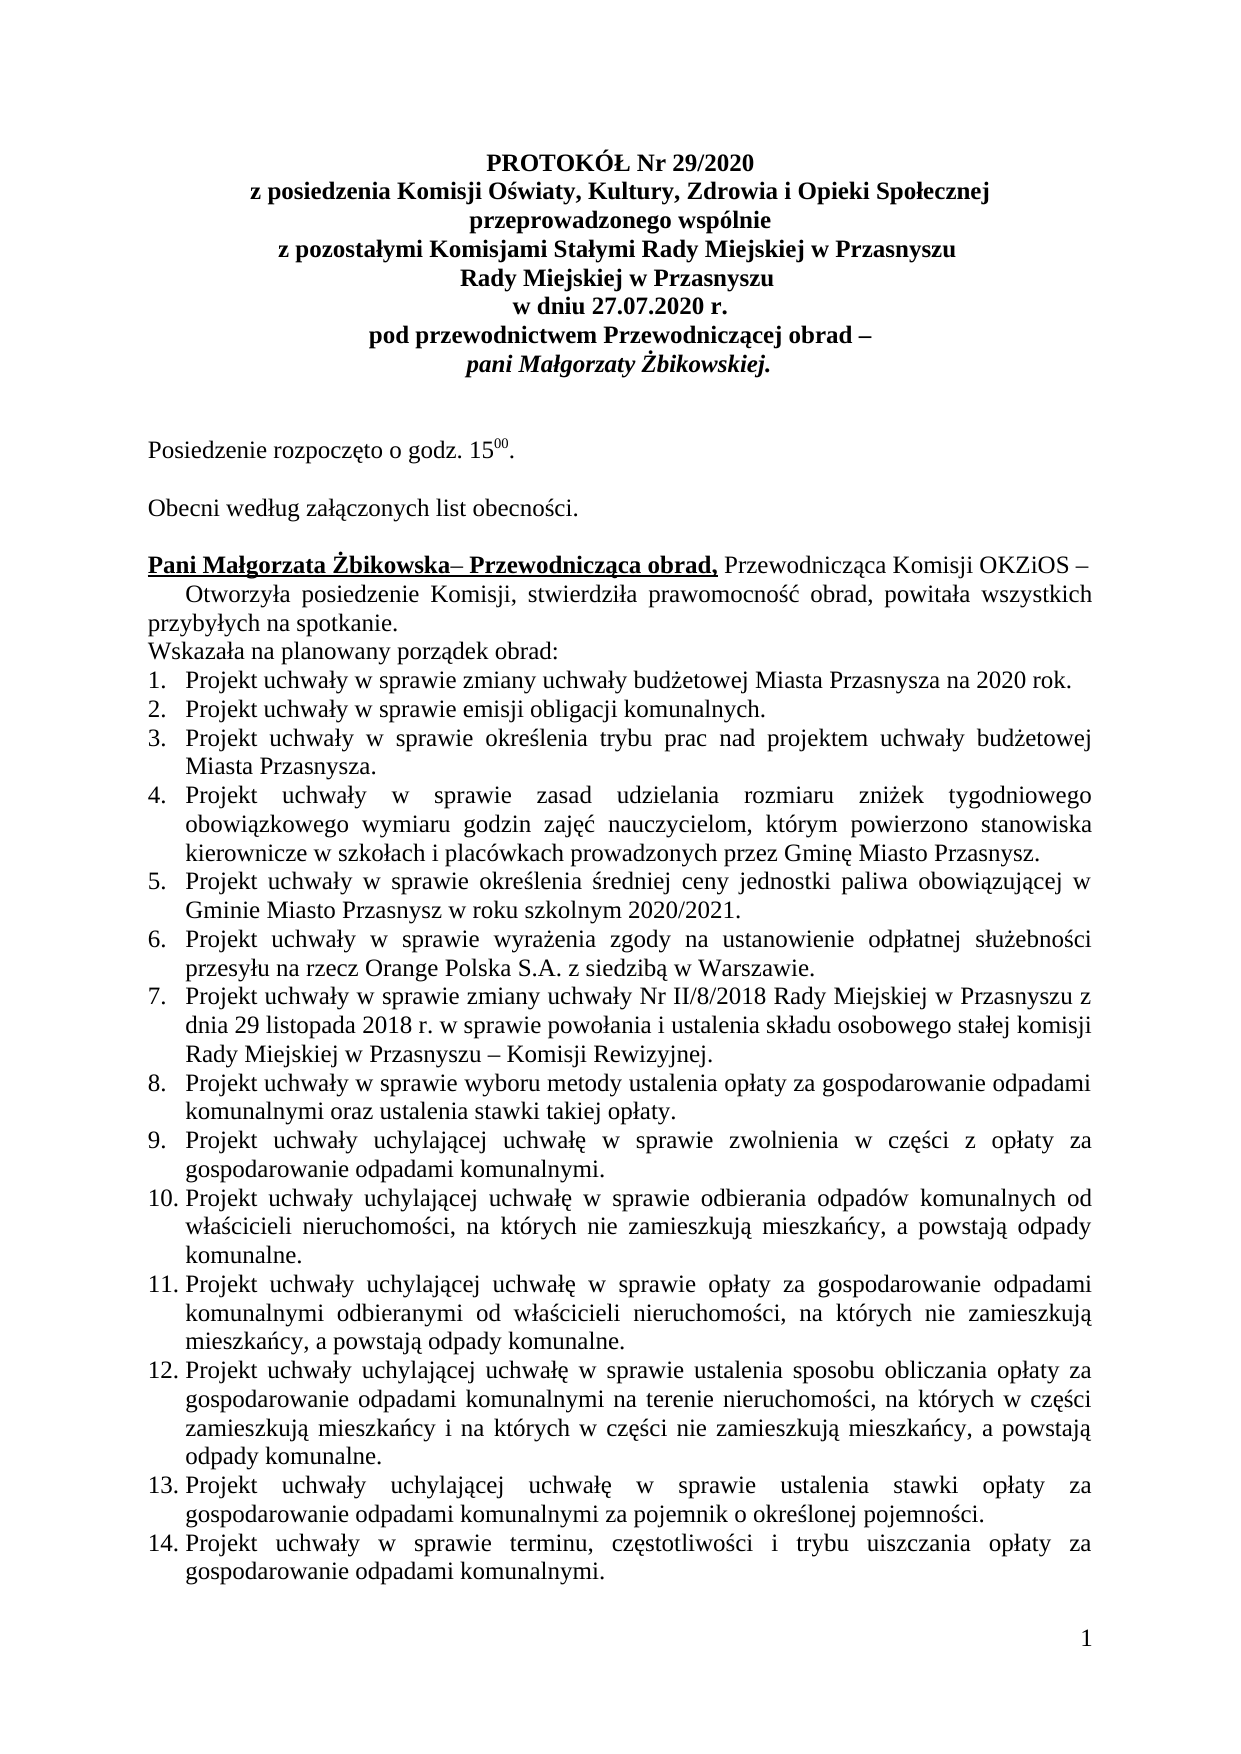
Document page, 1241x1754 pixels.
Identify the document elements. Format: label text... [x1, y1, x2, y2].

text Posiedzenie rozpoczęto o godz. 1500. [148, 435, 1093, 464]
text Otworzyła posiedzenie Komisji, stwierdziła prawomocność obrad, powitała wszystkich przybyłych na spotkanie. [148, 579, 1093, 636]
list Projekt uchwały uchylającej uchwałę w sprawie ustalenia sposobu obliczania opłaty za gospodarowanie odpadami komunalnymi na terenie nieruchomości, na których w części zamieszkują mieszkańcy i na których w części nie zamieszkują mieszkańcy, a powstają odpady komunalne. [148, 1355, 1093, 1470]
text Pani Małgorzata Żbikowska– Przewodnicząca obrad, Przewodnicząca Komisji OKZiOS – [148, 550, 1093, 579]
text z posiedzenia Komisji Oświaty, Kultury, Zdrowia i Opieki Społecznej [148, 176, 1093, 205]
text Wskazała na planowany porządek obrad: [148, 636, 1093, 665]
list Projekt uchwały uchylającej uchwałę w sprawie opłaty za gospodarowanie odpadami komunalnymi odbieranymi od właścicieli nieruchomości, na których nie zamieszkują mieszkańcy, a powstają odpady komunalne. [148, 1269, 1093, 1355]
list Projekt uchwały w sprawie terminu, częstotliwości i trybu uiszczania opłaty za gospodarowanie odpadami komunalnymi. [148, 1528, 1093, 1585]
list Projekt uchwały w sprawie zasad udzielania rozmiaru zniżek tygodniowego obowiązkowego wymiaru godzin zajęć nauczycielom, którym powierzono stanowiska kierownicze w szkołach i placówkach prowadzonych przez Gminę Miasto Przasnysz. [148, 780, 1093, 866]
text PROTOKÓŁ Nr 29/2020 [148, 148, 1093, 176]
list Projekt uchwały w sprawie określenia średniej ceny jednostki paliwa obowiązującej w Gminie Miasto Przasnysz w roku szkolnym 2020/2021. [148, 866, 1093, 924]
list Projekt uchwały w sprawie wyboru metody ustalenia opłaty za gospodarowanie odpadami komunalnymi oraz ustalenia stawki takiej opłaty. [148, 1068, 1093, 1125]
list Projekt uchwały uchylającej uchwałę w sprawie zwolnienia w części z opłaty za gospodarowanie odpadami komunalnymi. [148, 1125, 1093, 1183]
list Projekt uchwały uchylającej uchwałę w sprawie ustalenia stawki opłaty za gospodarowanie odpadami komunalnymi za pojemnik o określonej pojemności. [148, 1470, 1093, 1528]
list Projekt uchwały w sprawie zmiany uchwały Nr II/8/2018 Rady Miejskiej w Przasnyszu z dnia 29 listopada 2018 r. w sprawie powołania i ustalenia składu osobowego stałej komisji Rady Miejskiej w Przasnyszu – Komisji Rewizyjnej. [148, 981, 1093, 1068]
text pod przewodnictwem Przewodniczącej obrad – [148, 320, 1093, 349]
list Projekt uchwały w sprawie emisji obligacji komunalnych. [148, 694, 1093, 723]
list Projekt uchwały w sprawie określenia trybu prac nad projektem uchwały budżetowej Miasta Przasnysza. [148, 723, 1093, 780]
text przeprowadzonego wspólnie [148, 205, 1093, 234]
text pani Małgorzaty Żbikowskiej. [148, 349, 1093, 378]
list Projekt uchwały w sprawie wyrażenia zgody na ustanowienie odpłatnej służebności przesyłu na rzecz Orange Polska S.A. z siedzibą w Warszawie. [148, 924, 1093, 981]
list Projekt uchwały uchylającej uchwałę w sprawie odbierania odpadów komunalnych od właścicieli nieruchomości, na których nie zamieszkują mieszkańcy, a powstają odpady komunalne. [148, 1183, 1093, 1269]
text Obecni według załączonych list obecności. [148, 493, 1093, 521]
list Projekt uchwały w sprawie zmiany uchwały budżetowej Miasta Przasnysza na 2020 rok. [148, 665, 1093, 694]
text z pozostałymi Komisjami Stałymi Rady Miejskiej w Przasnyszu Rady Miejskiej w Przasnyszu w dniu 27.07.2020 r. [148, 234, 1093, 320]
